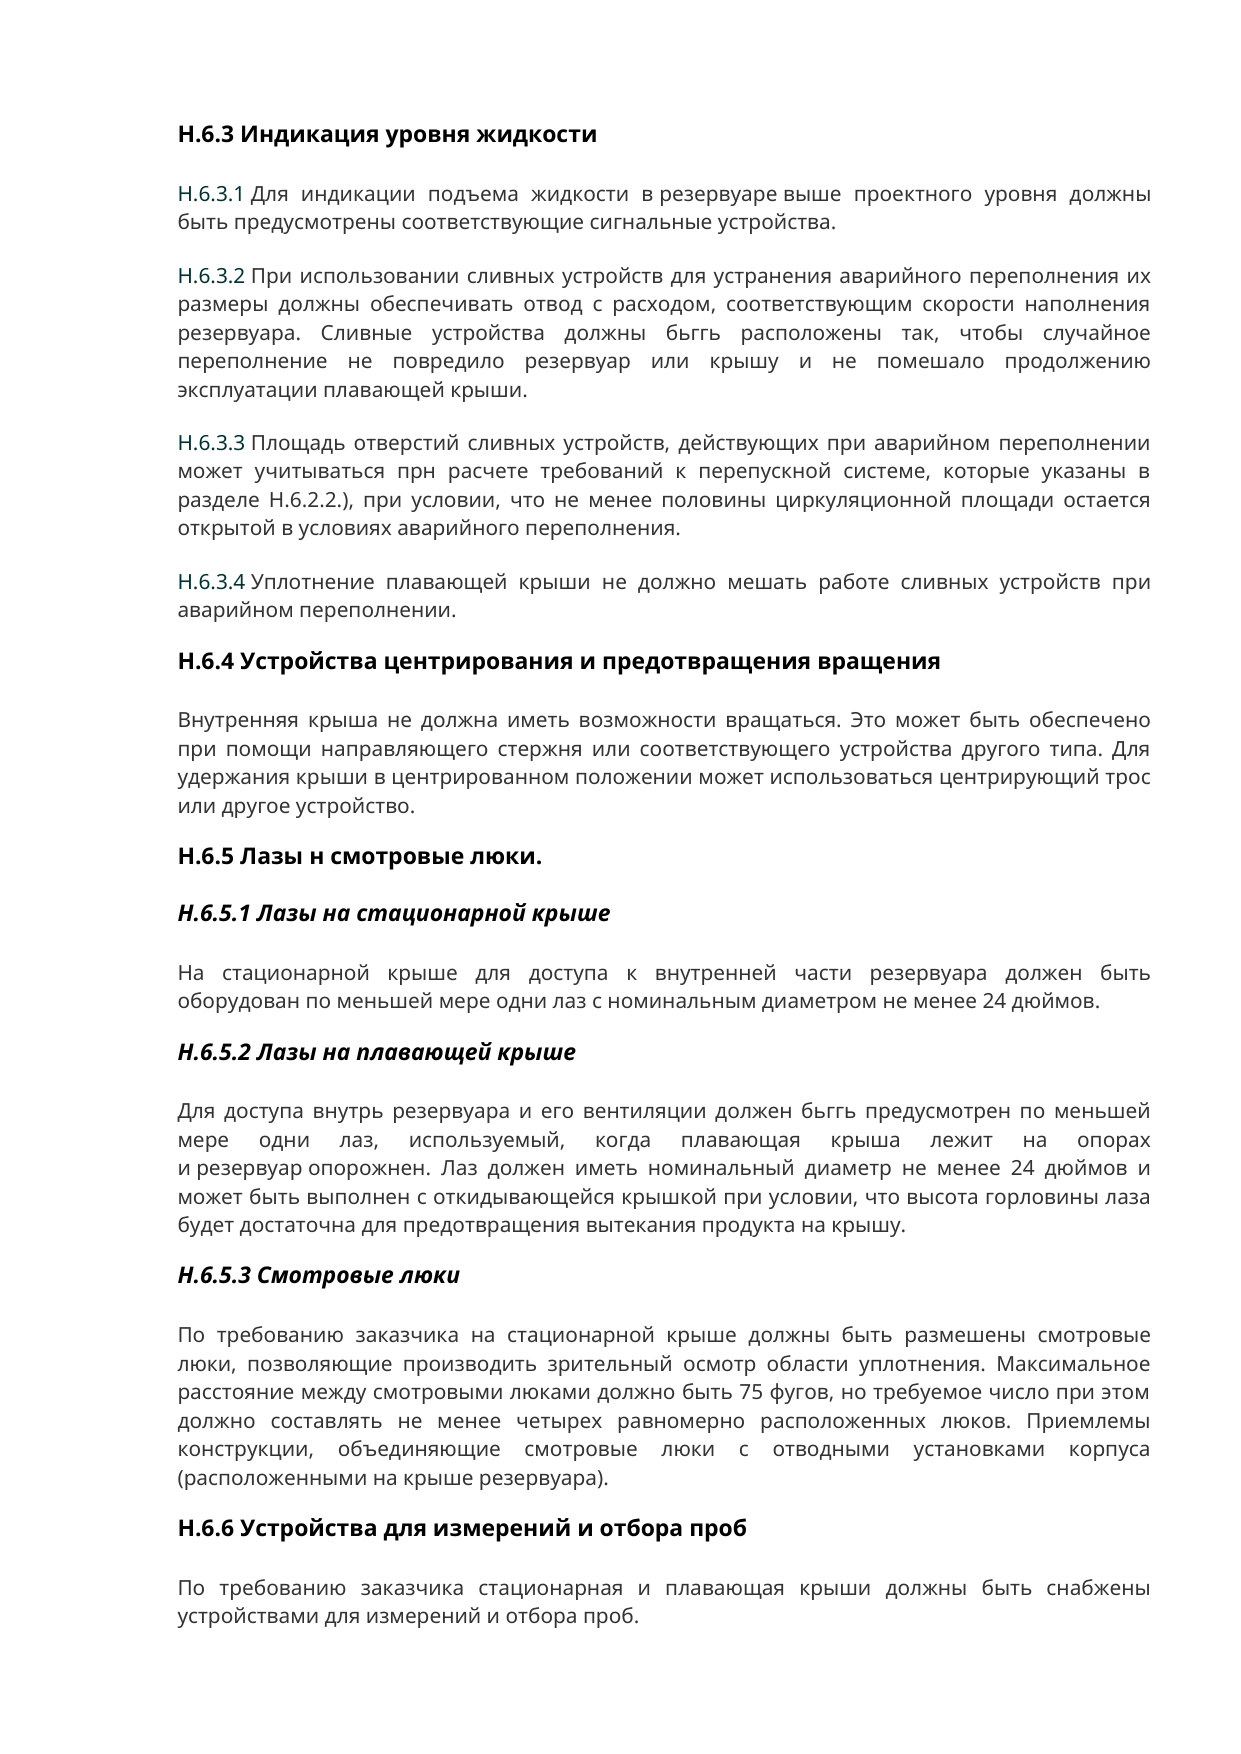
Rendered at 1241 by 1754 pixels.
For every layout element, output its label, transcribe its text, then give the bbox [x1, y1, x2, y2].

subtitle Н.6.6 Устройства для измерений и отбора проб [177, 1512, 1152, 1543]
subtitle Н.6.5.1 Лазы на стационарной крыше [177, 897, 1152, 928]
subtitle Н.6.5 Лазы н смотровые люки. [177, 840, 1152, 871]
text На стационарной крыше для доступа к внутренней части резервуара должен быть оборудован по меньшей мере одни лаз с номинальным диаметром не менее 24 дюймов. [177, 958, 1152, 1015]
subtitle Н.6.5.3 Смотровые люки [177, 1259, 1152, 1291]
text Н.6.3.4 Уплотнение плавающей крыши не должно мешать работе сливных устройств при аварийном переполнении. [177, 567, 1152, 624]
text Н.6.3.3 Площадь отверстий сливных устройств, действующих при аварийном переполнении может учитываться прн расчете требований к перепускной системе, которые указаны в разделе Н.6.2.2.), при условии, что не менее половины циркуляционной площади остается открытой в условиях аварийного переполнения. [177, 428, 1152, 542]
text По требованию заказчика стационарная и плавающая крыши должны быть снабжены устройствами для измерений и отбора проб. [177, 1573, 1152, 1630]
text По требованию заказчика на стационарной крыше должны быть размешены смотровые люки, позволяющие производить зрительный осмотр области уплотнения. Максимальное расстояние между смотровыми люками должно быть 75 фугов, но требуемое число при этом должно составлять не менее четырех равномерно расположенных люков. Приемлемы конструкции, объединяющие смотровые люки с отводными установками корпуса (расположенными на крыше резервуара). [177, 1320, 1152, 1491]
subtitle Н.6.3 Индикация уровня жидкости [177, 118, 1152, 149]
subtitle Н.6.4 Устройства центрирования и предотвращения вращения [177, 644, 1152, 676]
text Н.6.3.2 При использовании сливных устройств для устранения аварийного переполнения их размеры должны обеспечивать отвод с расходом, соответствующим скорости наполнения резервуара. Сливные устройства должны бьггь расположены так, чтобы случайное переполнение не повредило резервуар или крышу и не помешало продолжению эксплуатации плавающей крыши. [177, 261, 1152, 403]
subtitle Н.6.5.2 Лазы на плавающей крыше [177, 1036, 1152, 1067]
text Внутренняя крыша не должна иметь возможности вращаться. Это может быть обеспечено при помощи направляющего стержня или соответствующего устройства другого типа. Для удержания крыши в центрированном положении может использоваться центрирующий трос или другое устройство. [177, 706, 1152, 819]
text Для доступа внутрь резервуара и его вентиляции должен бьггь предусмотрен по меньшей мере одни лаз, используемый, когда плавающая крыша лежит на опорах и резервуар опорожнен. Лаз должен иметь номинальный диаметр не менее 24 дюймов и может быть выполнен с откидывающейся крышкой при условии, что высота горловины лаза будет достаточна для предотвращения вытекания продукта на крышу. [177, 1096, 1152, 1239]
text Н.6.3.1 Для индикации подъема жидкости в резервуаре выше проектного уровня должны быть предусмотрены соответствующие сигнальные устройства. [177, 179, 1152, 236]
